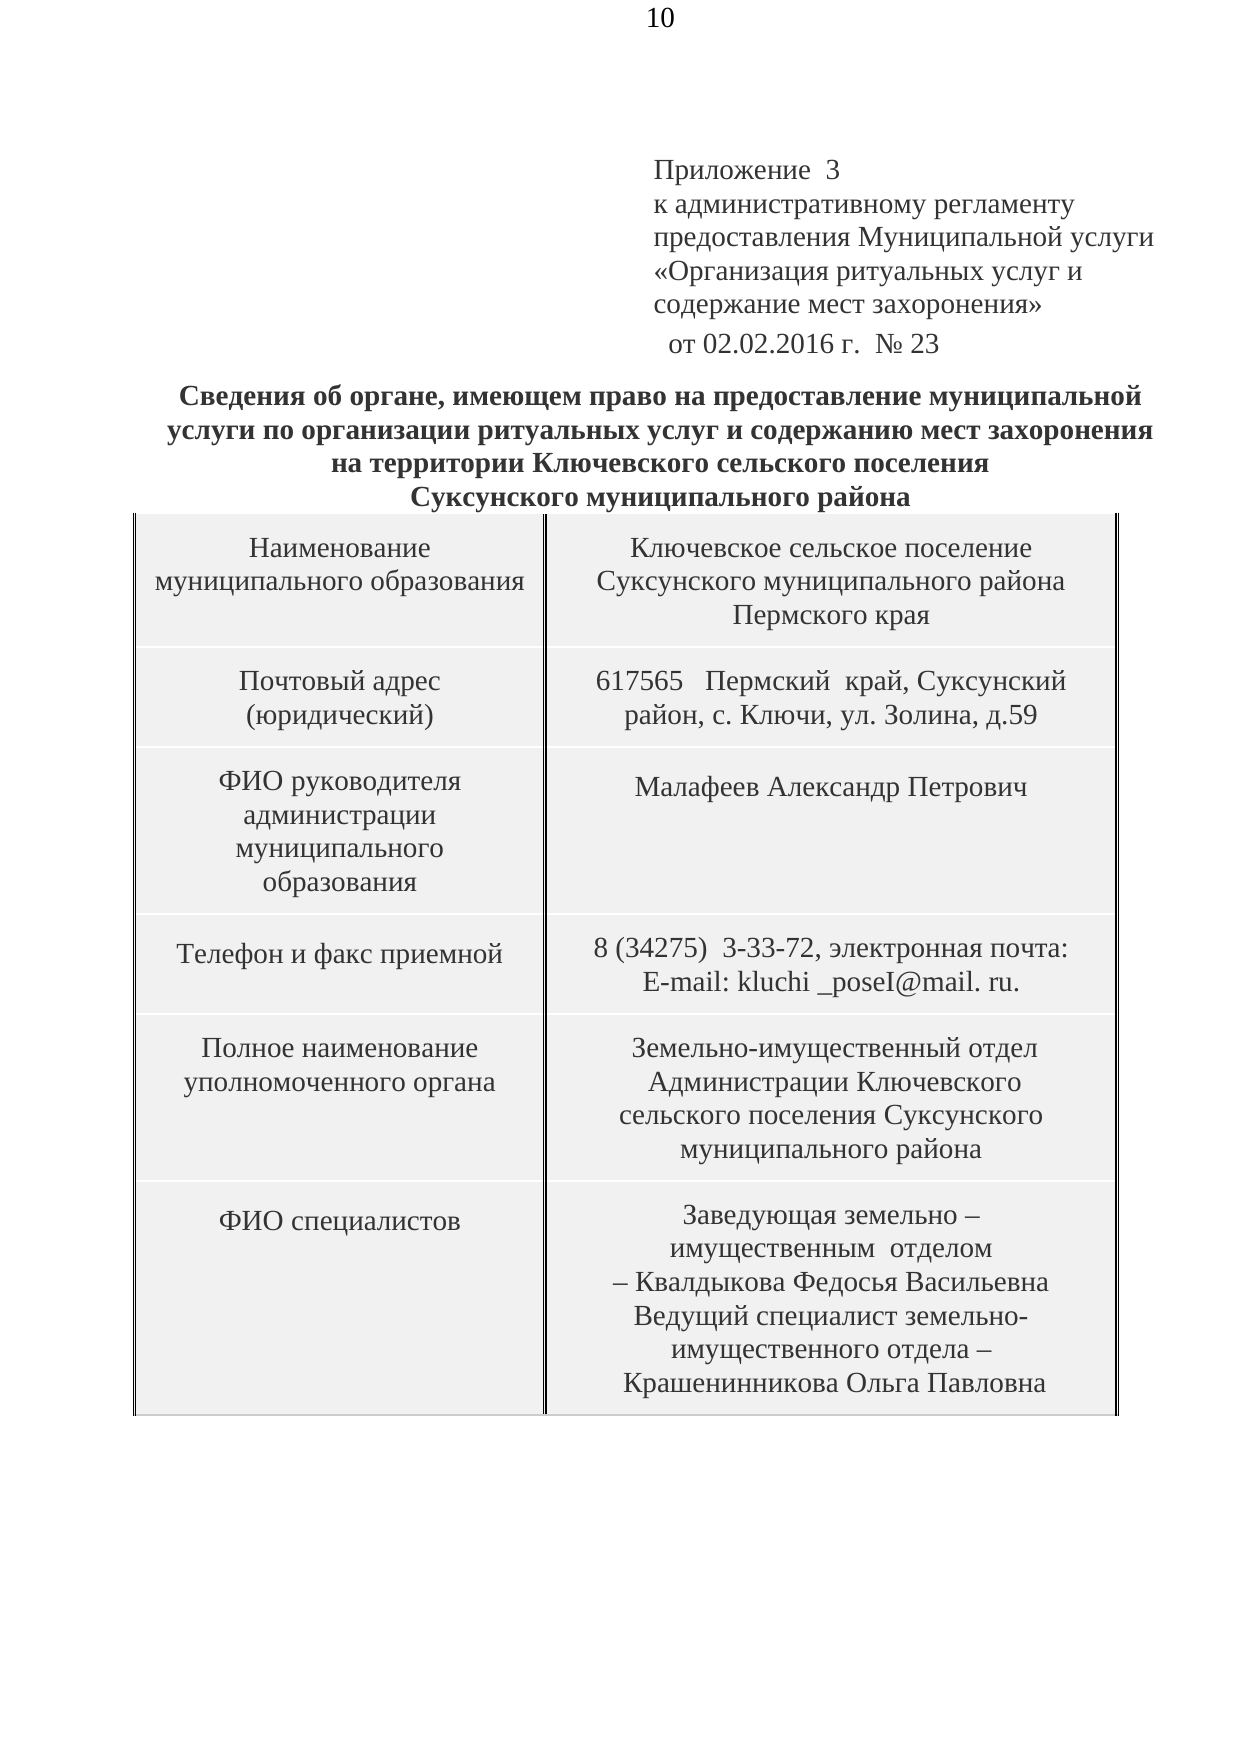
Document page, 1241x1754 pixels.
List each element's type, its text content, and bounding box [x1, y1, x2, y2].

text к административному регламенту [653, 186, 1184, 219]
text от 02.02.2016 г. № 23 [668, 326, 1184, 360]
text Сведения об органе, имеющем право на предоставление муниципальной [136, 378, 1184, 412]
text услуги по организации ритуальных услуг и содержанию мест захоронения [136, 412, 1184, 446]
table_cell Телефон и факс приемной [136, 915, 543, 1013]
table_cell Малафеев Александр Петрович [547, 748, 1115, 913]
table_cell 617565 Пермский край, Суксунский район, с. Ключи, ул. Золина, д.59 [547, 648, 1115, 746]
table_cell Заведующая земельно – имущественным отделом – Квалдыкова Федосья Васильевна Ведущий специалист земельно-имущественного отдела – Крашенинникова Ольга Павловна [547, 1182, 1115, 1414]
text на территории Ключевского сельского поселения [136, 446, 1184, 479]
table_cell Почтовый адрес (юридический) [136, 648, 543, 746]
table_header Наименование муниципального образования [136, 514, 543, 646]
table_cell ФИО руководителя администрации муниципального образования [136, 748, 543, 913]
table_cell Земельно-имущественный отдел Администрации Ключевского сельского поселения Суксунского муниципального района [547, 1015, 1115, 1180]
text «Организация ритуальных услуг и [653, 253, 1184, 286]
text содержание мест захоронения» [653, 286, 1184, 320]
text Суксунского муниципального района [136, 479, 1184, 513]
text предоставления Муниципальной услуги [653, 219, 1184, 253]
table_header Ключевское сельское поселение Суксунского муниципального района Пермского края [547, 514, 1115, 646]
table_cell Полное наименование уполномоченного органа [136, 1015, 543, 1180]
text Приложение 3 [653, 152, 1184, 186]
table_cell ФИО специалистов [136, 1182, 543, 1414]
table_cell 8 (34275) 3-33-72, электронная почта: E-mail: kluchi _poseI@mail. ru. [547, 915, 1115, 1013]
